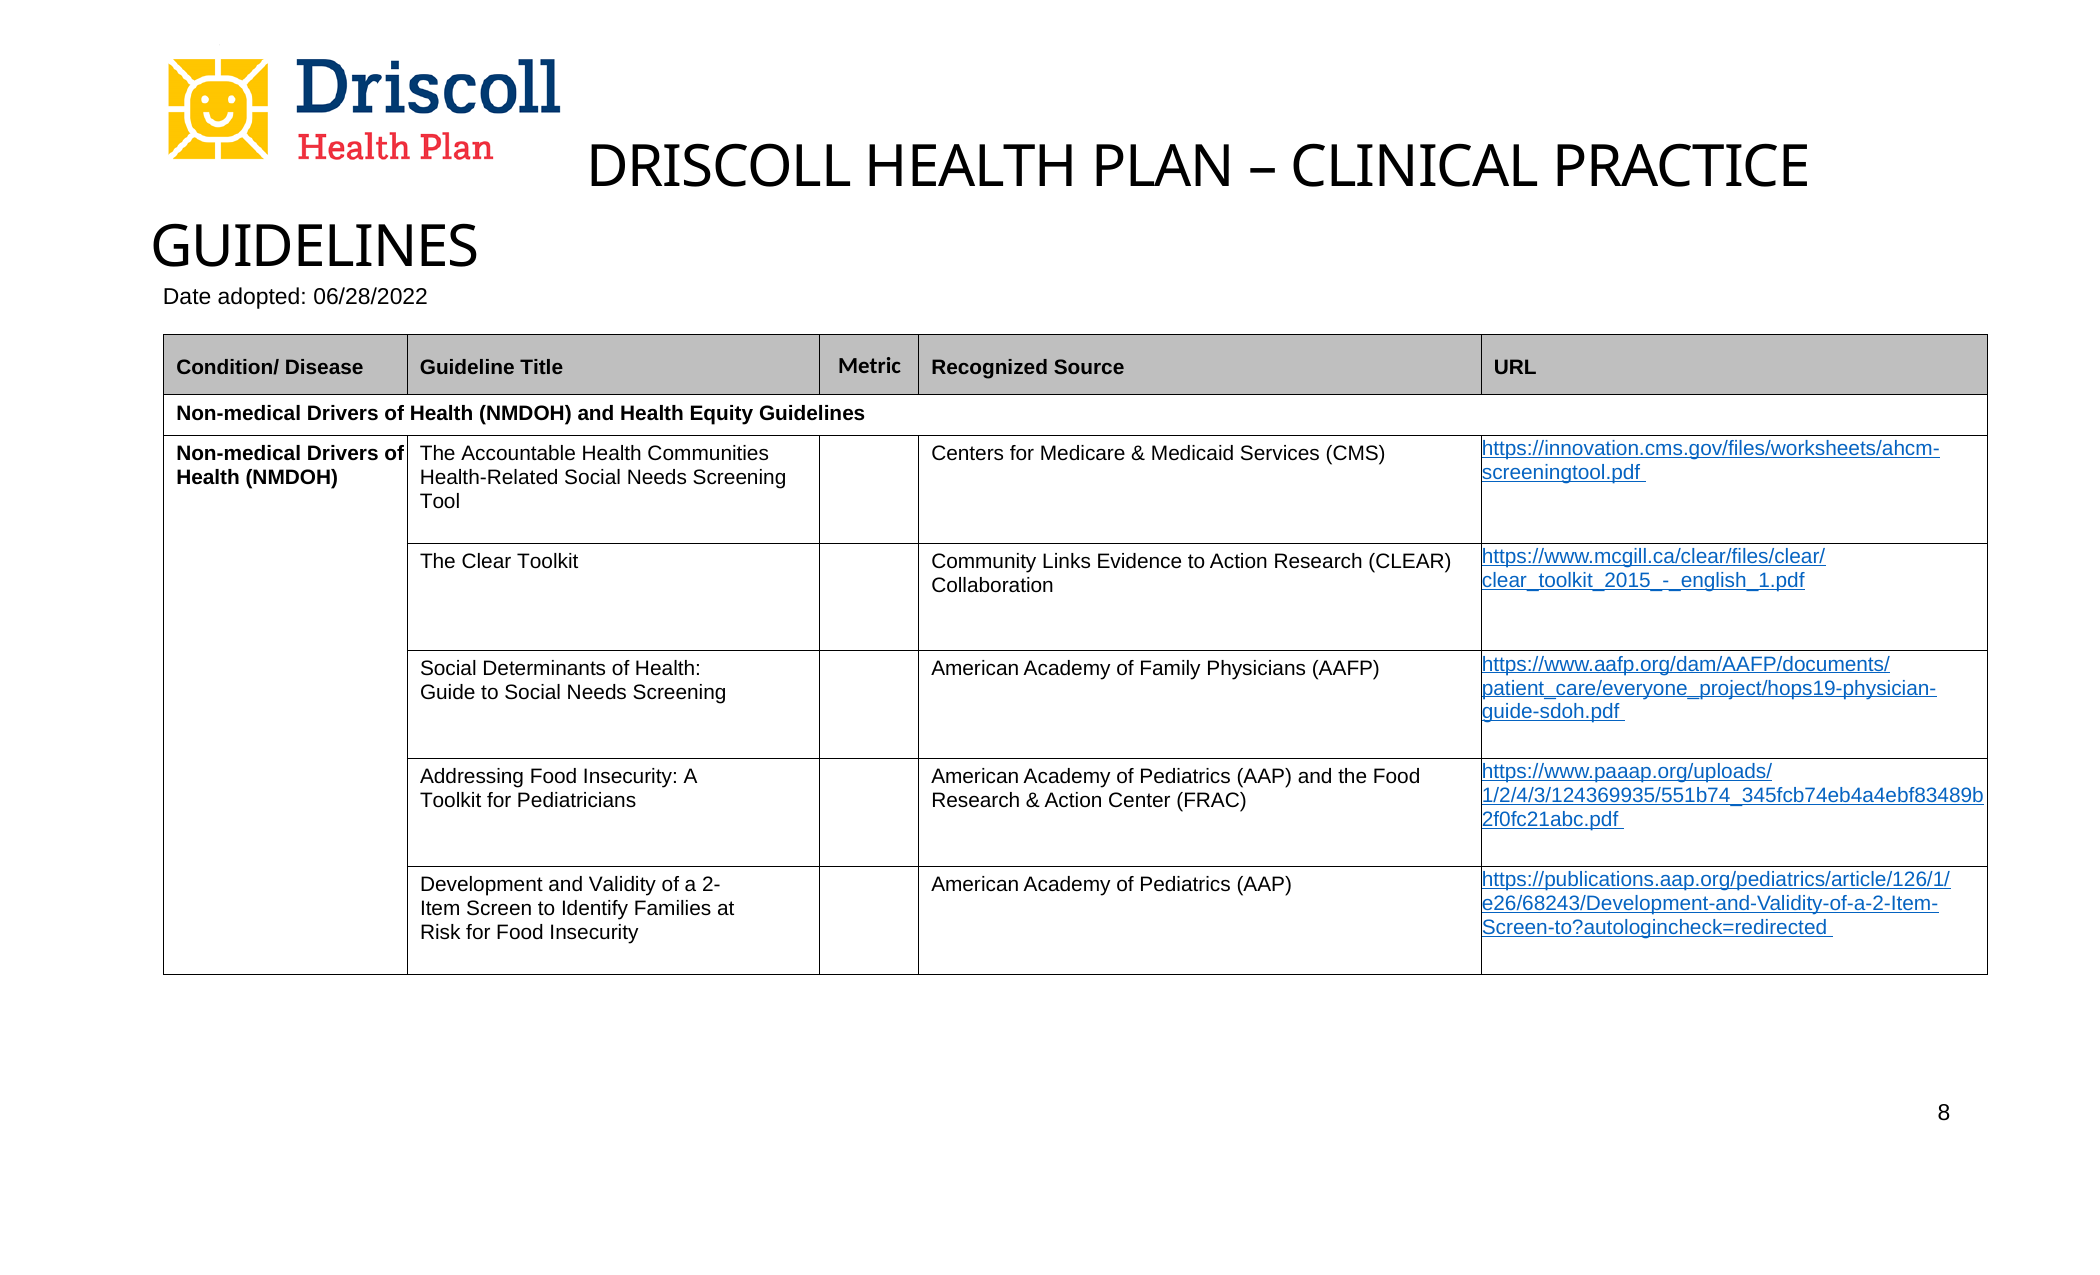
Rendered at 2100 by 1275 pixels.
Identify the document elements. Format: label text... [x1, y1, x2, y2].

table_header URL [1482, 335, 1987, 394]
table_cell https://www.mcgill.ca/clear/files/clear/clear_toolkit_2015_-_english_1.pdf [1482, 544, 1987, 650]
table_cell Community Links Evidence to Action Research (CLEAR) Collaboration [919, 544, 1481, 650]
table_cell [820, 759, 918, 866]
table_cell Addressing Food Insecurity: A Toolkit for Pediatricians [408, 759, 819, 866]
table_cell Centers for Medicare & Medicaid Services (CMS) [919, 436, 1481, 543]
table_cell The Clear Toolkit [408, 544, 819, 650]
table_cell https://publications.aap.org/pediatrics/article/126/1/e26/68243/Development-and-Validity-of-a-2-Item-Screen-to?autologincheck=redirected [1482, 867, 1987, 973]
table_header Condition/ Disease [164, 335, 407, 394]
picture [150, 41, 586, 187]
table_header Recognized Source [919, 335, 1481, 394]
table_cell [820, 544, 918, 650]
table_cell [820, 651, 918, 758]
table_cell https://www.paaap.org/uploads/1/2/4/3/124369935/551b74_345fcb74eb4a4ebf83489b2f0fc21abc.pdf [1482, 759, 1987, 866]
table_cell The Accountable Health Communities Health-Related Social Needs Screening Tool [408, 436, 819, 543]
table_cell https://www.aafp.org/dam/AAFP/documents/patient_care/everyone_project/hops19-physician-guide-sdoh.pdf [1482, 651, 1987, 758]
table_cell Non-medical Drivers of Health (NMDOH) [164, 436, 407, 973]
table_cell American Academy of Pediatrics (AAP) [919, 867, 1481, 973]
table_header Metric [820, 335, 918, 394]
table_cell Development and Validity of a 2-Item Screen to Identify Families at Risk for Food Insecurity [408, 867, 819, 973]
table_cell https://innovation.cms.gov/files/worksheets/ahcm-screeningtool.pdf [1482, 436, 1987, 543]
table_cell Social Determinants of Health: Guide to Social Needs Screening [408, 651, 819, 758]
table_cell [820, 436, 918, 543]
table_cell American Academy of Pediatrics (AAP) and the Food Research & Action Center (FRAC) [919, 759, 1481, 866]
table_cell [820, 867, 918, 973]
table_cell American Academy of Family Physicians (AAFP) [919, 651, 1481, 758]
table_cell Non-medical Drivers of Health (NMDOH) and Health Equity Guidelines [164, 395, 1987, 435]
table_header Guideline Title [408, 335, 819, 394]
